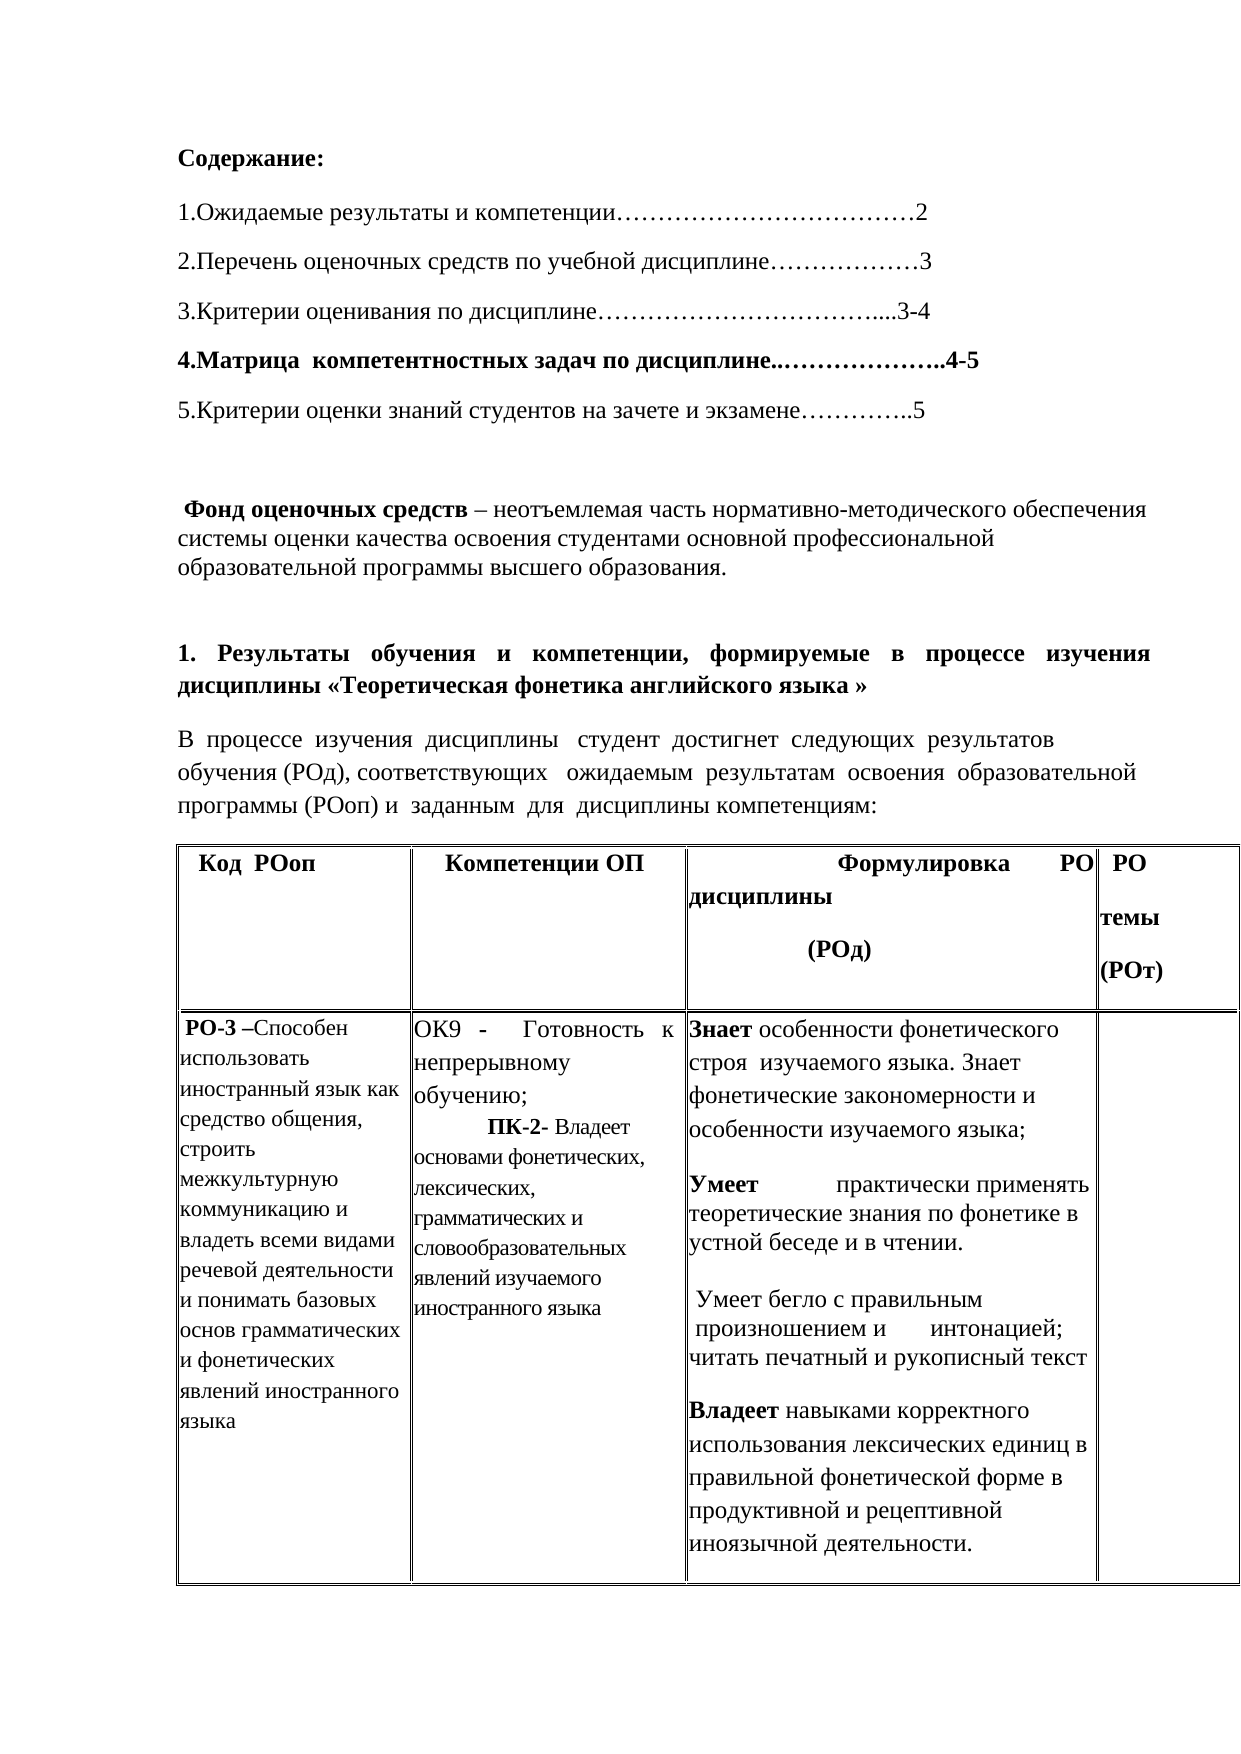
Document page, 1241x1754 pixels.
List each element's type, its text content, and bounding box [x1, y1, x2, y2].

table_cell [686, 1009, 1097, 1583]
table_header Компетенции ОП [411, 845, 686, 1009]
text 1.Ожидаемые результаты и компетенции………………………………2 [177, 197, 1152, 226]
text 3.Критерии оценивания по дисциплине……………………………....3-4 [177, 296, 1152, 325]
text В процессе изучения дисциплины студент достигнет следующих результатов обучения (РОд), соответствующих ожидаемым результатам освоения образовательной программы (РОоп) и заданным для дисциплины компетенциям: [177, 724, 1152, 818]
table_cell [177, 1009, 411, 1583]
text 4.Матрица компетентностных задач по дисциплине..………………..4-5 [177, 346, 1152, 374]
text 1. Результаты обучения и компетенции, формируемые в процессе изучения дисциплины «Теоретическая фонетика английского языка » [177, 638, 1152, 699]
table_header Код РОоп [179, 847, 411, 1009]
text Содержание: [177, 143, 1152, 172]
table_cell [1098, 1009, 1240, 1583]
text 2.Перечень оценочных средств по учебной дисциплине………………3 [177, 246, 1152, 275]
table_header Формулировка РО дисциплины (РОд) [686, 845, 1097, 1009]
text 5.Критерии оценки знаний студентов на зачете и экзамене…………..5 [177, 395, 1152, 424]
text Фонд оценочных средств – неотъемлемая часть нормативно-методического обеспечения системы оценки качества освоения студентами основной профессиональной образовательной программы высшего образования. [177, 494, 1152, 581]
table_header РО темы (РОт) [1098, 847, 1239, 1009]
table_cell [411, 1009, 686, 1583]
